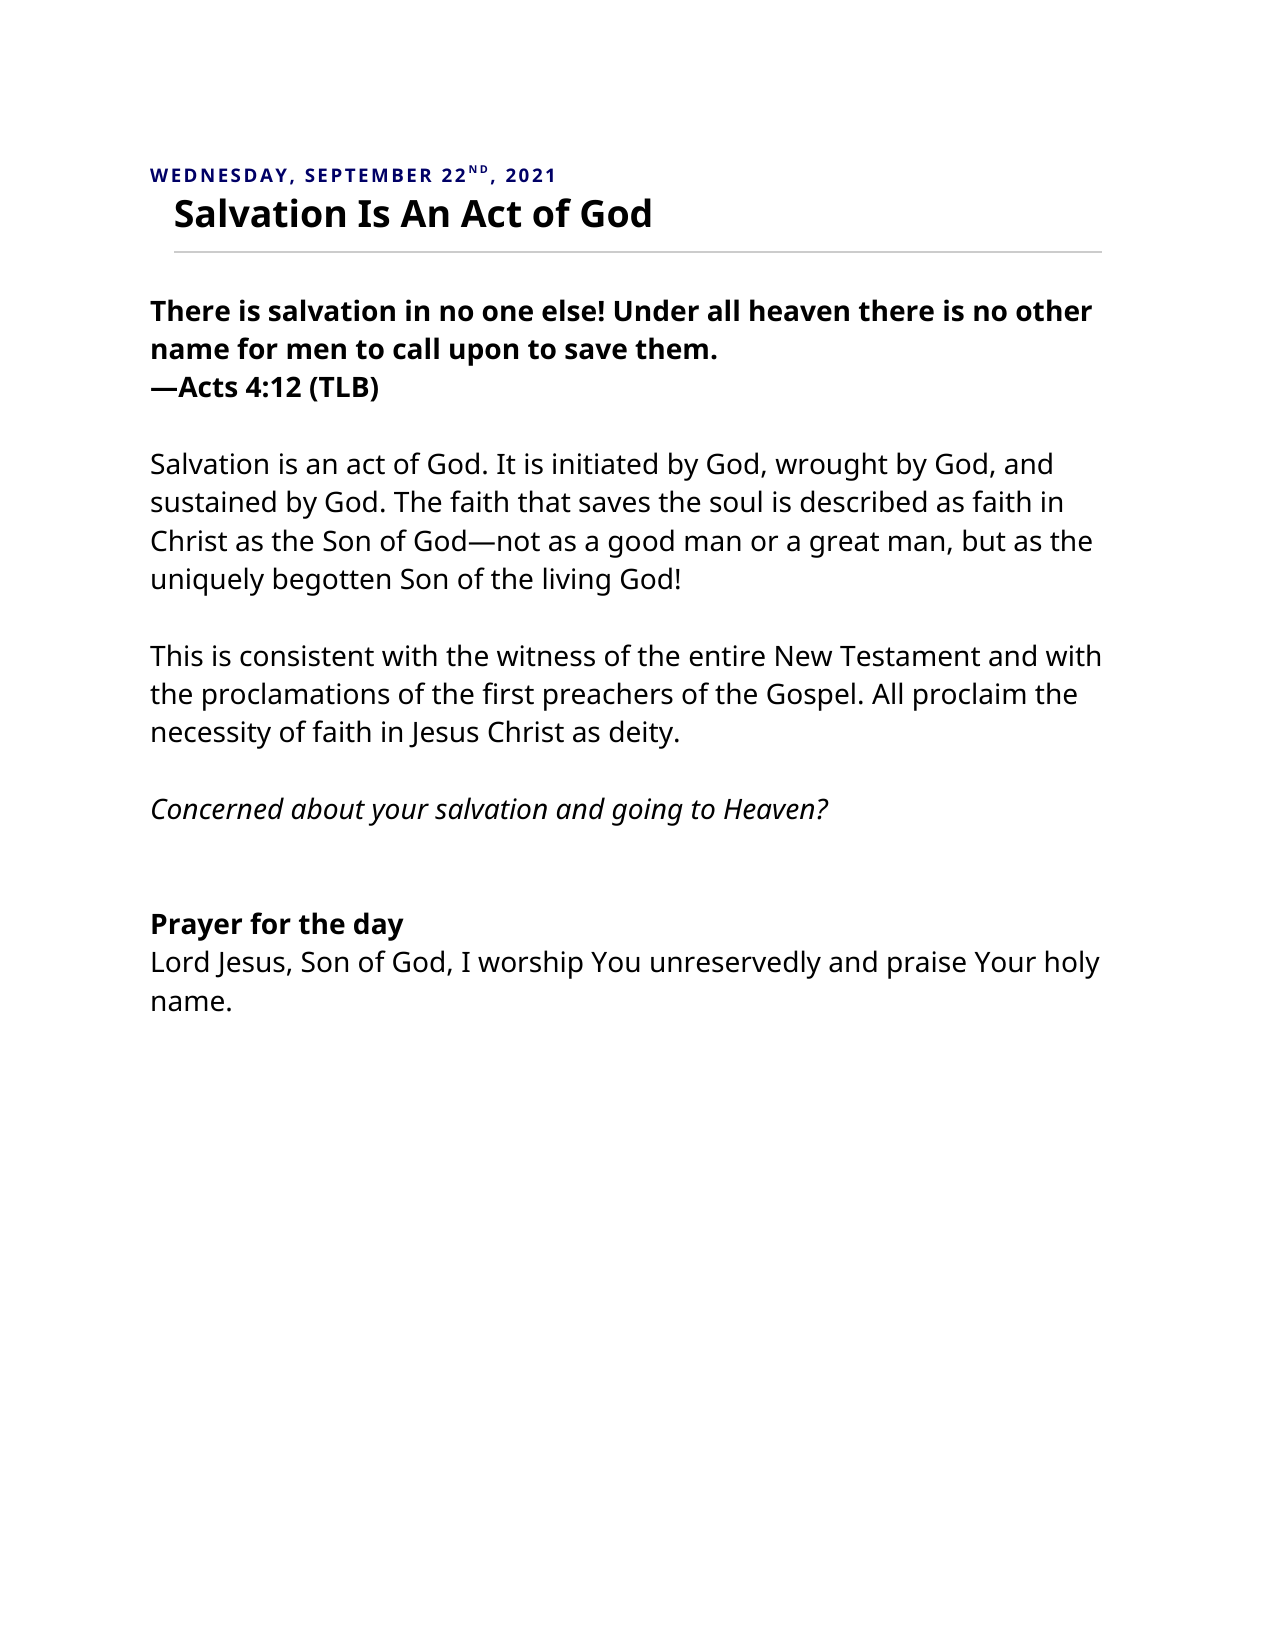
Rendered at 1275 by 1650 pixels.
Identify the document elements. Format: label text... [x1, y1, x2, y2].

text Prayer for the day [150, 904, 1125, 943]
text —Acts 4:12 (TLB) [150, 368, 1125, 406]
text Lord Jesus, Son of God, I worship You unreservedly and praise Your holy name. [150, 943, 1125, 1019]
text There is salvation in no one else! Under all heaven there is no other name for men to call upon to save them. [150, 291, 1125, 368]
text Salvation Is An Act of God [173, 187, 1102, 253]
text Wednesday, September 22nd, 2021 [150, 150, 1125, 187]
text Concerned about your salvation and going to Heaven? [150, 789, 1125, 828]
text Salvation is an act of God. It is initiated by God, wrought by God, and sustained by God. The faith that saves the soul is described as faith in Christ as the Son of God—not as a good man or a great man, but as the uniquely begotten Son of the living God! [150, 444, 1125, 598]
text This is consistent with the witness of the entire New Testament and with the proclamations of the first preachers of the Gospel. All proclaim the necessity of faith in Jesus Christ as deity. [150, 636, 1125, 751]
